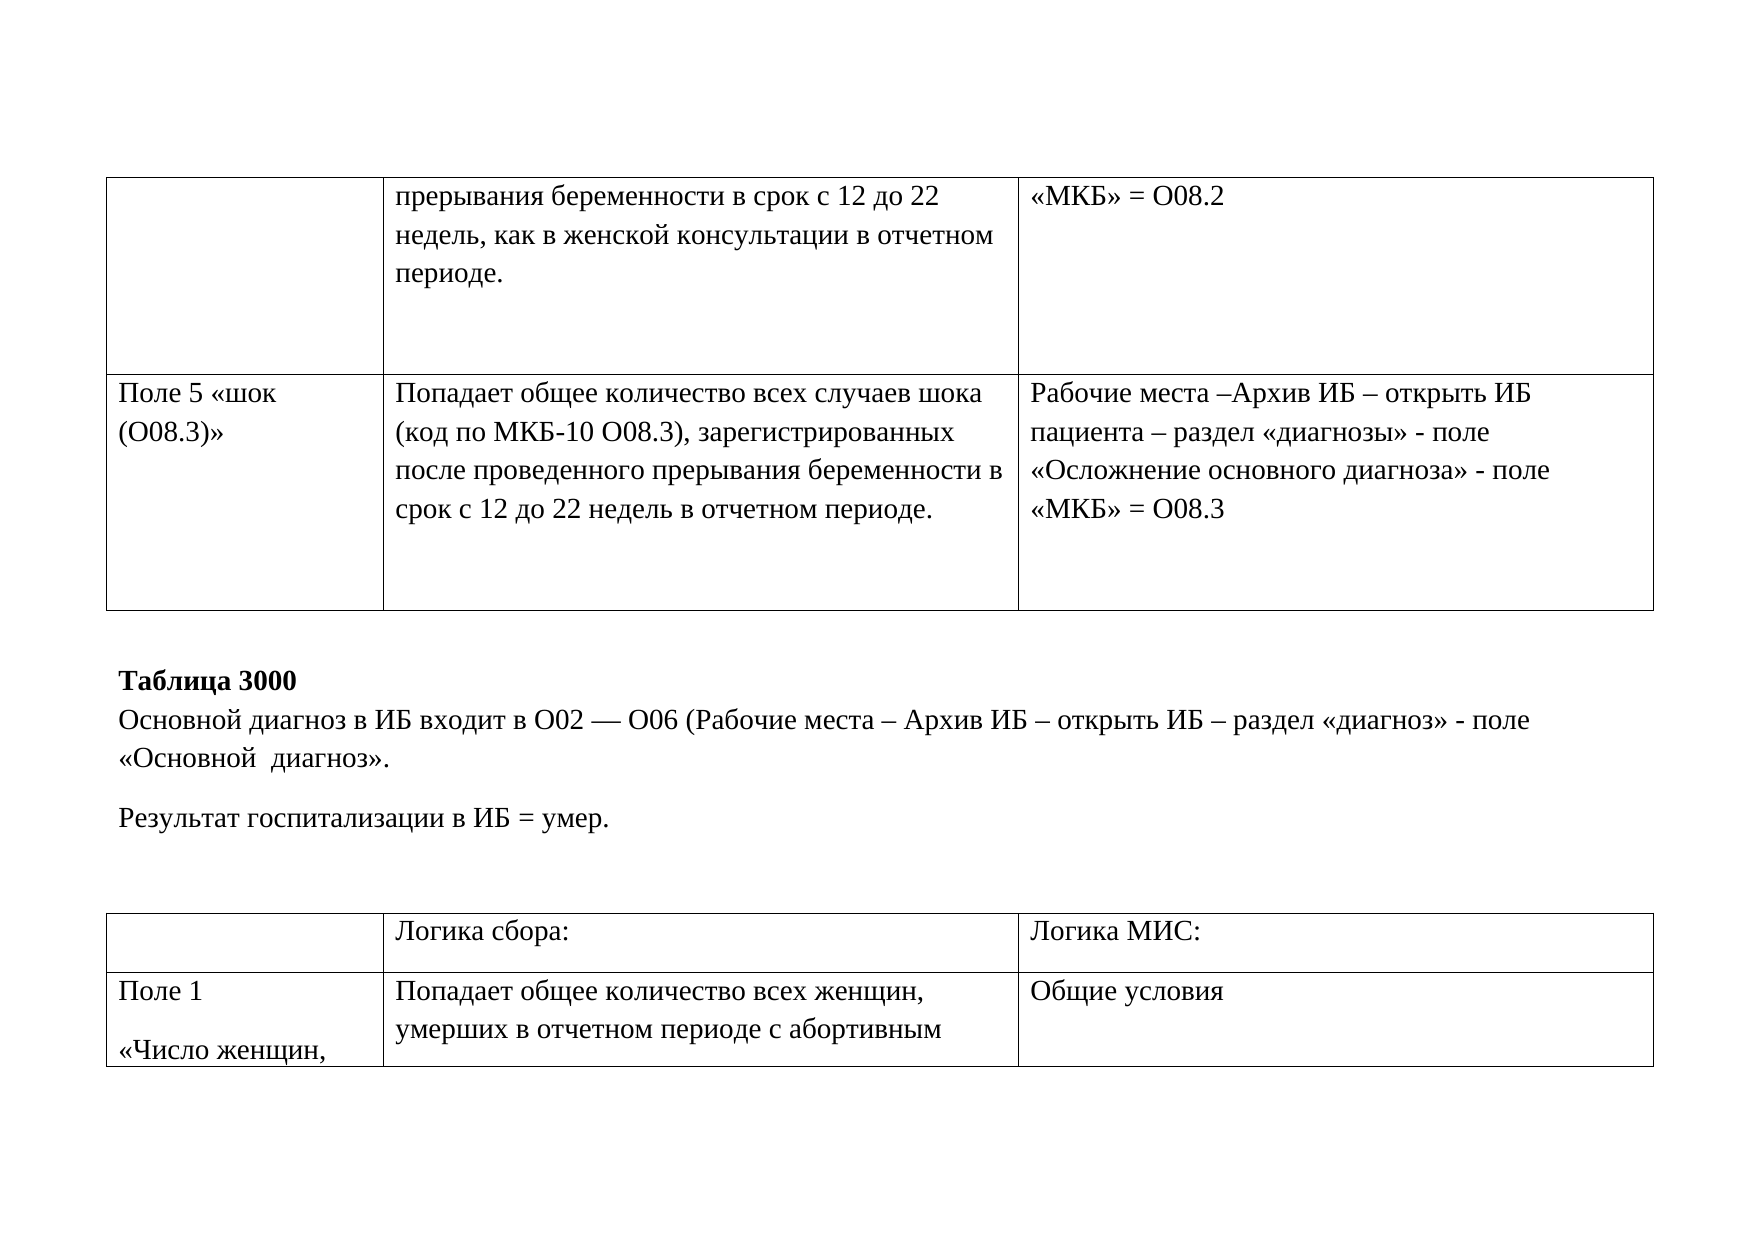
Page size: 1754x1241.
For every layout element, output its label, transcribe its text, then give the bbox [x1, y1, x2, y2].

table_header Логика МИС: [1019, 914, 1653, 972]
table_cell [107, 973, 383, 1066]
subtitle Таблица 3000 [118, 663, 1636, 697]
table_cell Поле 5 «шок (O08.3)» [107, 375, 383, 609]
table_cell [1019, 178, 1653, 374]
table_header Логика сбора: [384, 914, 1018, 972]
table_cell Общие условия [1019, 973, 1653, 1066]
table_cell Рабочие места –Архив ИБ – открыть ИБ пациента – раздел «диагнозы» - поле «Осложнение основного диагноза» - поле «МКБ» = O08.3 [1019, 375, 1653, 609]
text Результат госпитализации в ИБ = умер. [118, 800, 1636, 833]
text Основной диагноз в ИБ входит в O02 — O06 (Рабочие места – Архив ИБ – открыть ИБ – раздел «диагноз» - поле «Основной диагноз». [118, 702, 1636, 774]
table_header [107, 914, 383, 972]
table_cell Попадает общее количество всех случаев шока (код по МКБ-10 O08.3), зарегистрированных после проведенного прерывания беременности в срок с 12 до 22 недель в отчетном периоде. [384, 375, 1018, 609]
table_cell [384, 973, 1018, 1066]
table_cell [107, 178, 383, 374]
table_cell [384, 178, 1018, 374]
